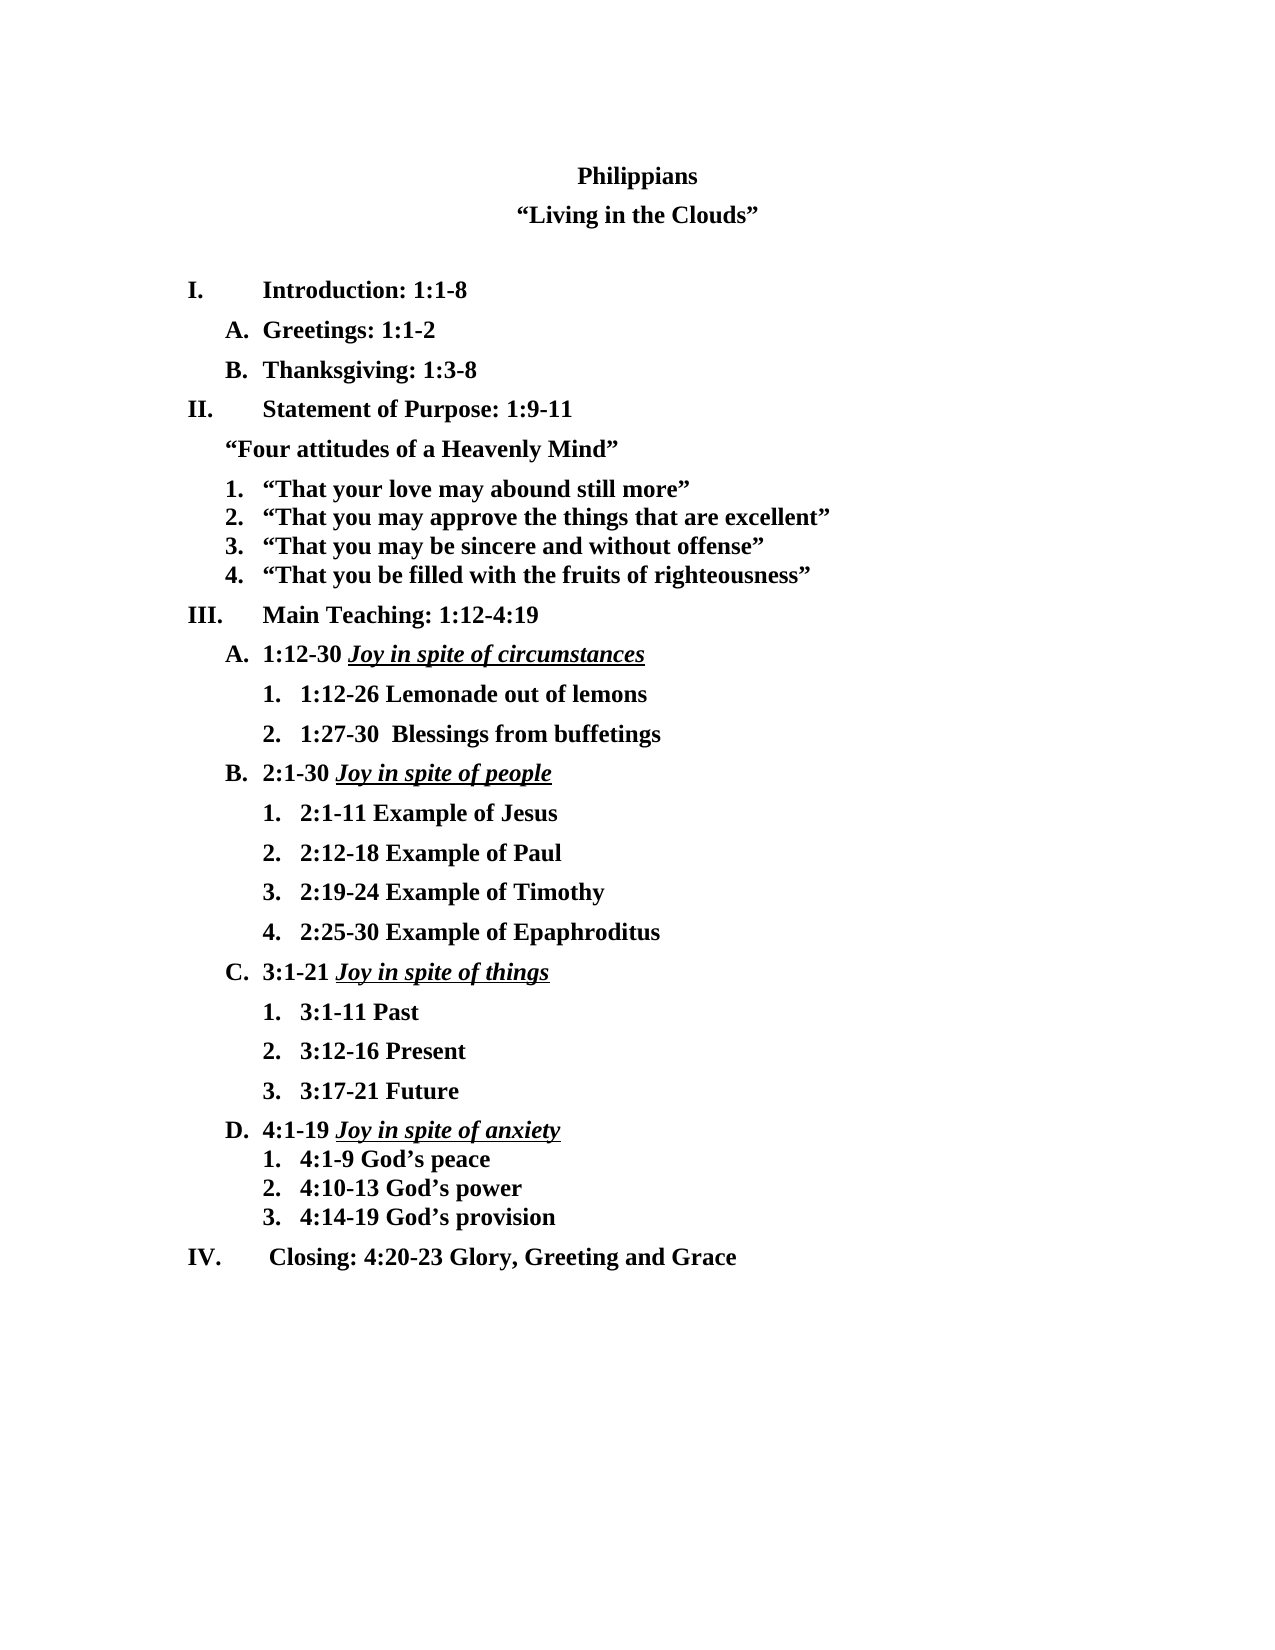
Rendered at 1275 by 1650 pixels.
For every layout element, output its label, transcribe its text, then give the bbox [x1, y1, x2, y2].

list 1:12-26 Lemonade out of lemons [262, 679, 1125, 708]
list 1:27-30 Blessings from buffetings [262, 719, 1125, 747]
list 4:1-19 Joy in spite of anxiety [225, 1116, 1125, 1144]
list 3:1-21 Joy in spite of things [225, 957, 1125, 986]
list Introduction: 1:1-8 [187, 275, 1125, 304]
text “Four attitudes of a Heavenly Mind” [187, 434, 1125, 463]
list 3:17-21 Future [262, 1076, 1125, 1105]
list Main Teaching: 1:12-4:19 [187, 600, 1125, 628]
list “That you be filled with the fruits of righteousness” [225, 560, 1125, 589]
list 2:12-18 Example of Paul [262, 838, 1125, 867]
list 4:14-19 God’s provision [262, 1202, 1125, 1231]
list “That you may approve the things that are excellent” [225, 502, 1125, 531]
list Statement of Purpose: 1:9-11 [187, 394, 1125, 423]
list 2:25-30 Example of Epaphroditus [262, 917, 1125, 946]
text “Living in the Clouds” [150, 201, 1125, 229]
list Thanksgiving: 1:3-8 [225, 355, 1125, 383]
text Philippians [150, 161, 1125, 190]
list “That your love may abound still more” [225, 474, 1125, 502]
list Greetings: 1:1-2 [225, 315, 1125, 344]
list 2:19-24 Example of Timothy [262, 877, 1125, 906]
list 2:1-11 Example of Jesus [262, 798, 1125, 827]
list Closing: 4:20-23 Glory, Greeting and Grace [187, 1242, 1125, 1270]
list 2:1-30 Joy in spite of people [225, 758, 1125, 787]
list 1:12-30 Joy in spite of circumstances [225, 639, 1125, 668]
list “That you may be sincere and without offense” [225, 531, 1125, 560]
list 4:1-9 God’s peace [262, 1144, 1125, 1173]
list 3:12-16 Present [262, 1036, 1125, 1065]
list 3:1-11 Past [262, 997, 1125, 1025]
list 4:10-13 God’s power [262, 1173, 1125, 1202]
